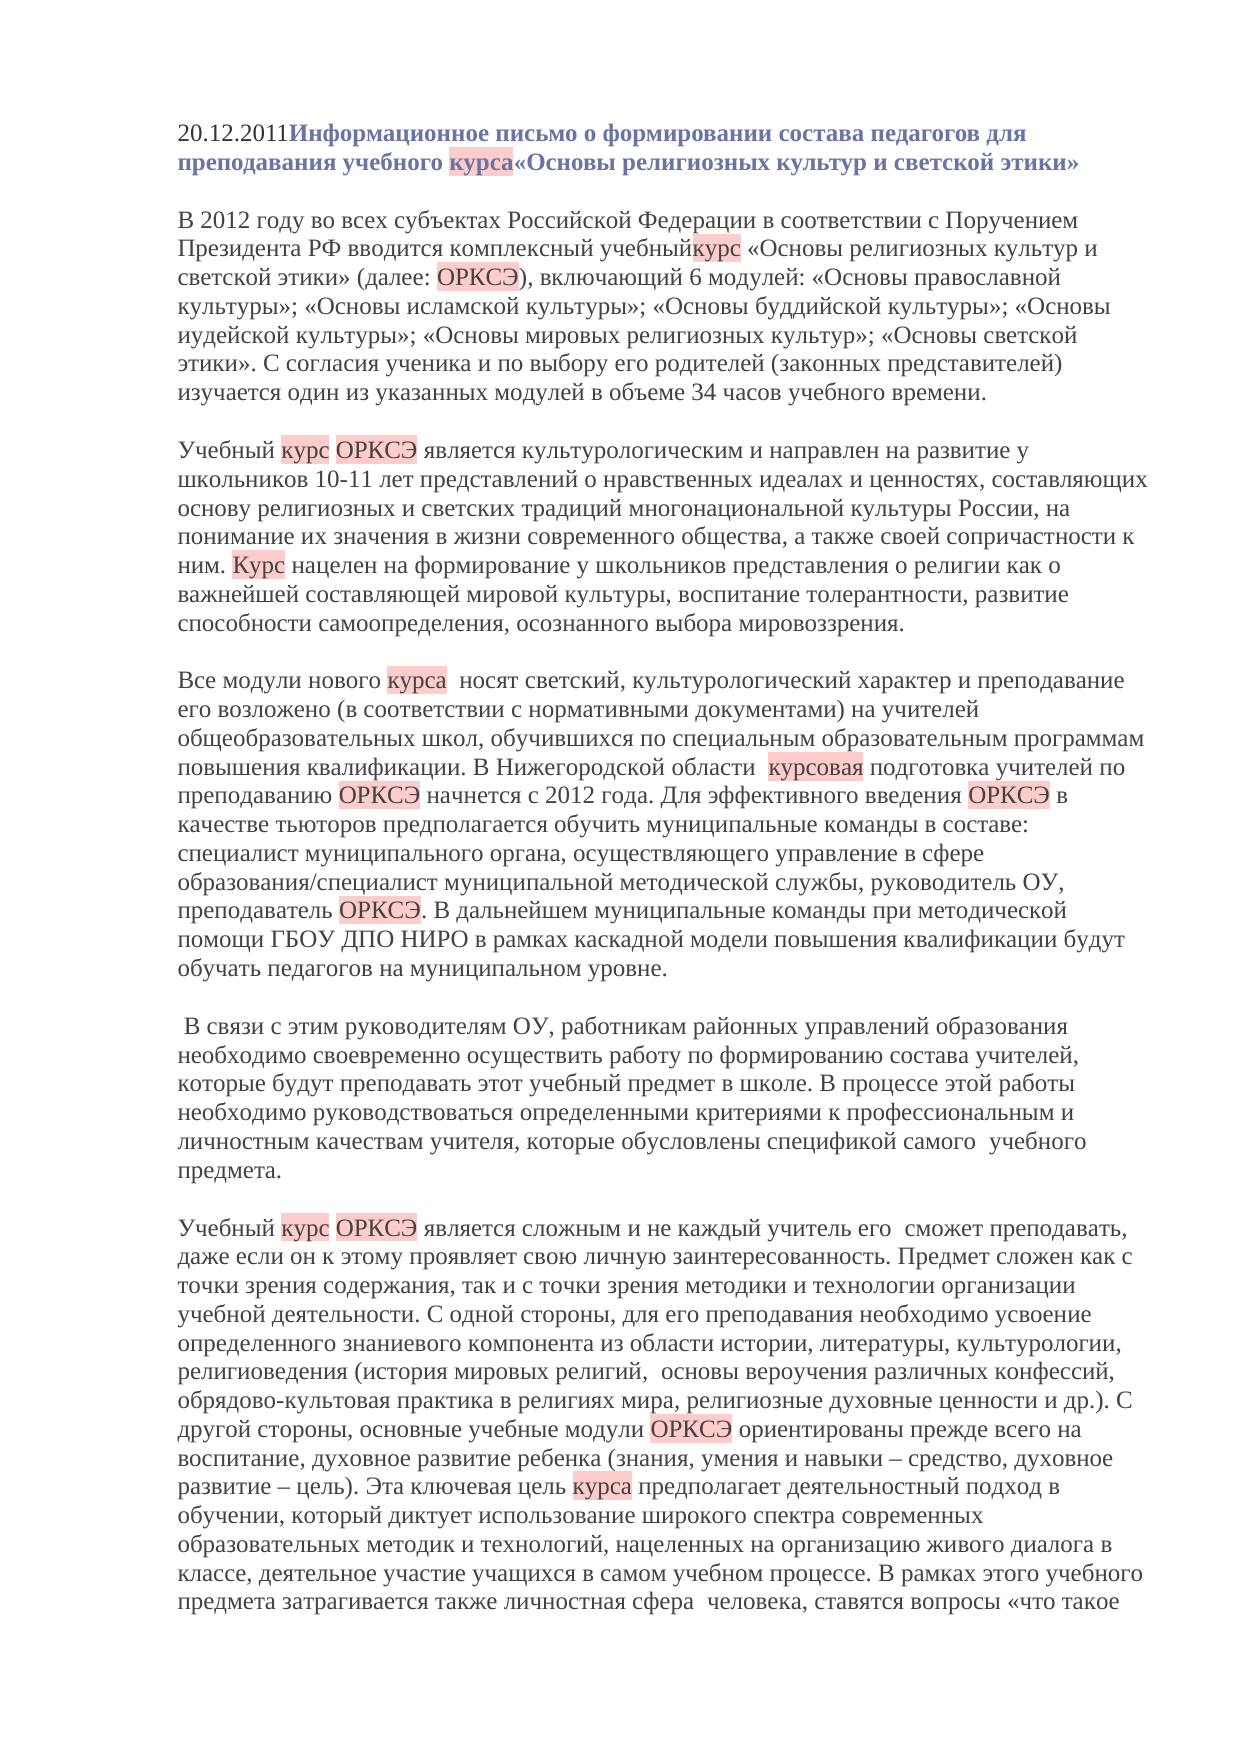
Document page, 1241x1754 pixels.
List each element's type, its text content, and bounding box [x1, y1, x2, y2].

text В связи с этим руководителям ОУ, работникам районных управлений образования необходимо своевременно осуществить работу по формированию состава учителей, которые будут преподавать этот учебный предмет в школе. В процессе этой работы необходимо руководствоваться определенными критериями к профессиональным и личностным качествам учителя, которые обусловлены спецификой самого учебного предмета. [177, 1011, 1152, 1183]
text Все модули нового курса носят светский, культурологический характер и преподавание его возложено (в соответствии с нормативными документами) на учителей общеобразовательных школ, обучившихся по специальным образовательным программам повышения квалификации. В Нижегородской области курсовая подготовка учителей по преподаванию ОРКСЭ начнется с 2012 года. Для эффективного введения ОРКСЭ в качестве тьюторов предполагается обучить муниципальные команды в составе: специалист муниципального органа, осуществляющего управление в сфере образования/специалист муниципальной методической службы, руководитель ОУ, преподаватель ОРКСЭ. В дальнейшем муниципальные команды при методической помощи ГБОУ ДПО НИРО в рамках каскадной модели повышения квалификации будут обучать педагогов на муниципальном уровне. [177, 666, 1152, 982]
text В 2012 году во всех субъектах Российской Федерации в соответствии с Поручением Президента РФ вводится комплексный учебныйкурс «Основы религиозных культур и светской этики» (далее: ОРКСЭ), включающий 6 модулей: «Основы православной культуры»; «Основы исламской культуры»; «Основы буддийской культуры»; «Основы иудейской культуры»; «Основы мировых религиозных культур»; «Основы светской этики». С согласия ученика и по выбору его родителей (законных представителей) изучается один из указанных модулей в объеме 34 часов учебного времени. [177, 205, 1152, 406]
text 20.12.2011Информационное письмо о формировании состава педагогов для преподавания учебного курса«Основы религиозных культур и светской этики» [177, 118, 1152, 176]
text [177, 1213, 1152, 1615]
text Учебный курс ОРКСЭ является культурологическим и направлен на развитие у школьников 10-11 лет представлений о нравственных идеалах и ценностях, составляющих основу религиозных и светских традиций многонациональной культуры России, на понимание их значения в жизни современного общества, а также своей сопричастности к ним. Курс нацелен на формирование у школьников представления о религии как о важнейшей составляющей мировой культуры, воспитание толерантности, развитие способности самоопределения, осознанного выбора мировоззрения. [177, 435, 1152, 636]
